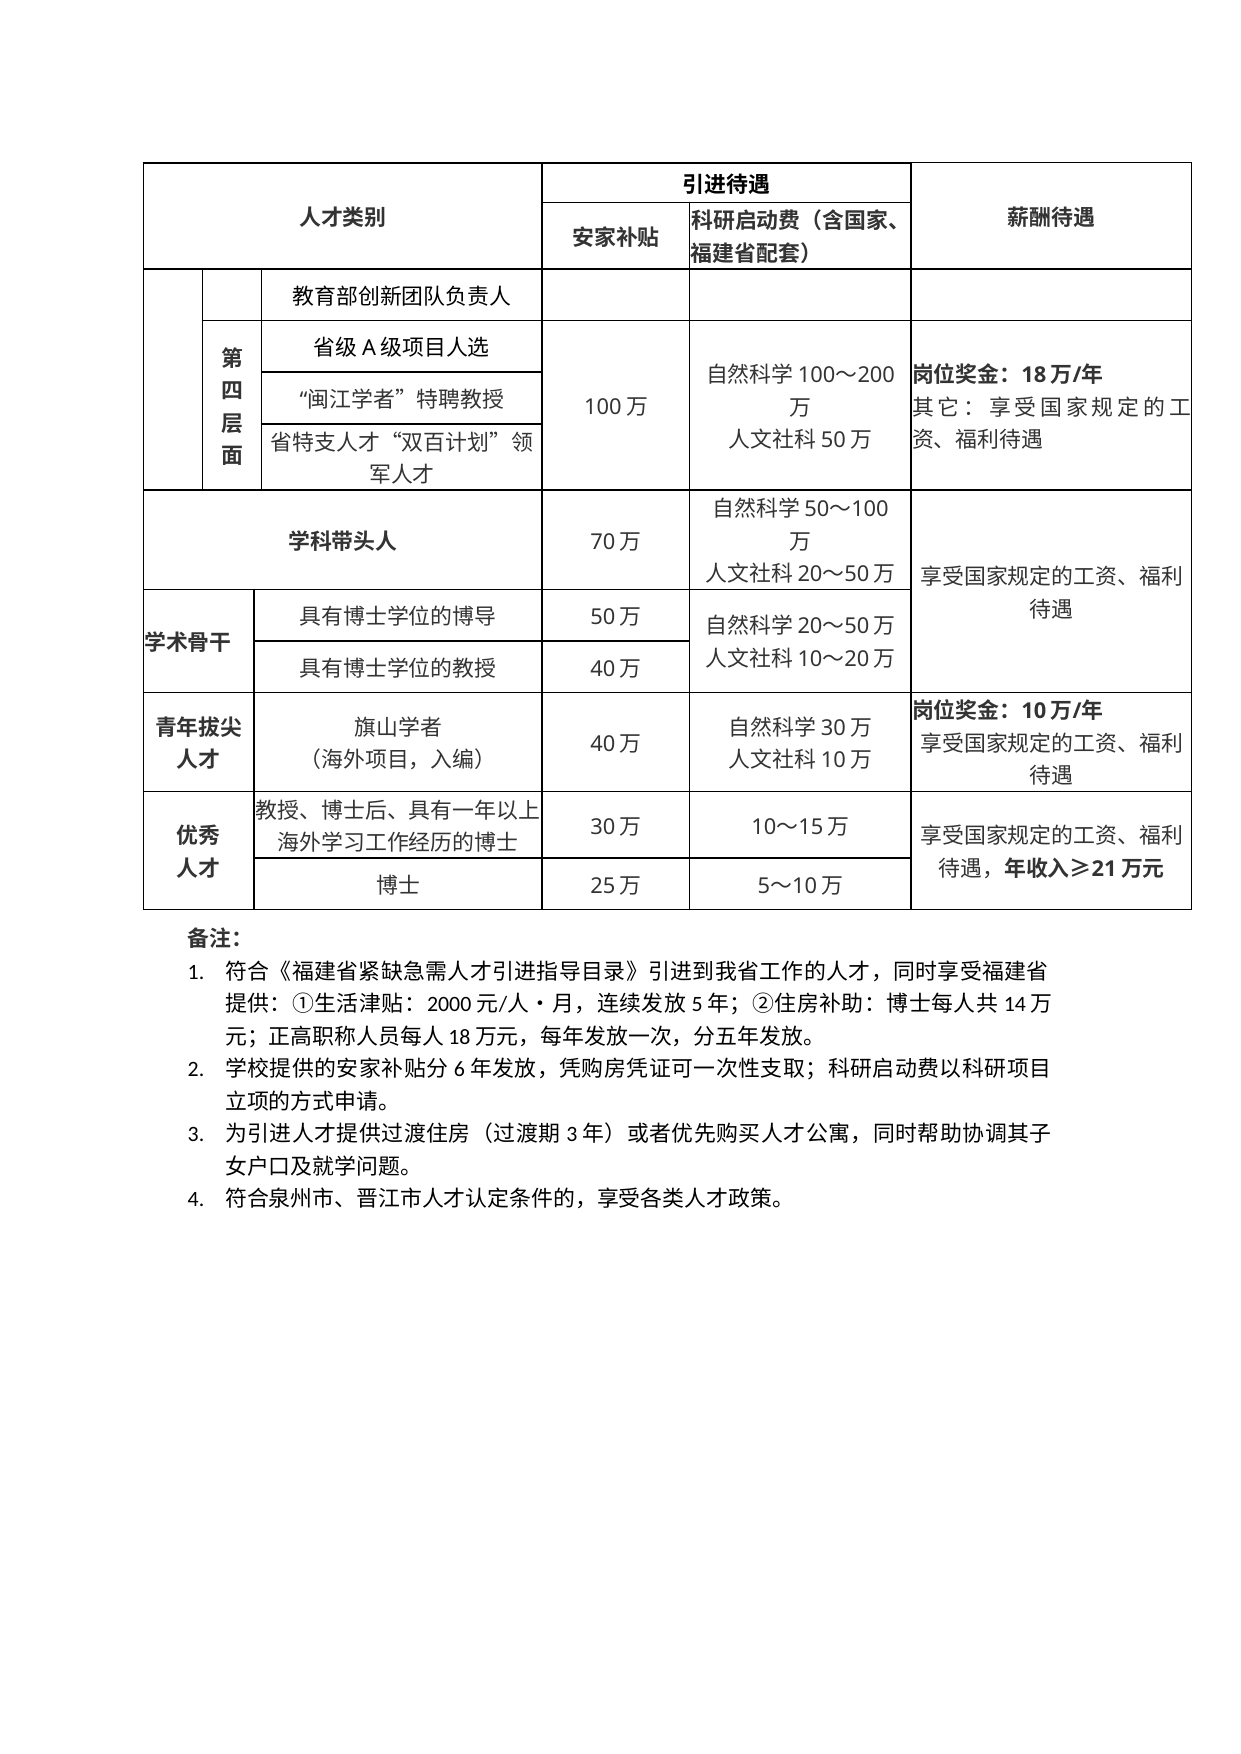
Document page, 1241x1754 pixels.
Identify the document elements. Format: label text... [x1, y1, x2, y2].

table_cell “闽江学者”特聘教授 [262, 373, 541, 423]
table_cell 博士 [255, 859, 541, 909]
table_cell 具有博士学位的博导 [255, 590, 541, 640]
table_cell 优秀 人才 [144, 792, 253, 909]
table_cell 第 四 层 面 [203, 321, 261, 489]
table_header 薪酬待遇 [912, 163, 1191, 268]
table_cell 10～15万 [690, 792, 910, 857]
table_cell 省特支人才“双百计划”领军人才 [262, 425, 541, 489]
table_cell 自然科学20～50万 人文社科10～20万 [690, 590, 910, 692]
list 学校提供的安家补贴分6年发放，凭购房凭证可一次性支取；科研启动费以科研项目立项的方式申请。 [187, 1051, 1053, 1116]
table_cell 岗位奖金：10万/年 享受国家规定的工资、福利待遇 [912, 693, 1191, 791]
table_cell 享受国家规定的工资、福利待遇，年收入≥21万元 [912, 792, 1191, 909]
table_cell 自然科学100～200万 人文社科50万 [690, 321, 910, 489]
table_cell 5～10万 [690, 859, 910, 909]
table_cell 40万 [543, 693, 689, 791]
table_cell 教授、博士后、具有一年以上海外学习工作经历的博士 [255, 792, 541, 857]
table_cell 教育部创新团队负责人 [262, 270, 541, 320]
table_cell 享受国家规定的工资、福利待遇 [912, 491, 1191, 692]
table_cell 省级A级项目人选 [262, 321, 541, 371]
table_cell 自然科学50～100万 人文社科20～50万 [690, 491, 910, 588]
table_cell 自然科学30万 人文社科10万 [690, 693, 910, 791]
table_cell 青年拔尖人才 [144, 693, 253, 791]
table_cell 40万 [543, 642, 689, 692]
table_cell 50万 [543, 590, 689, 640]
table_cell 具有博士学位的教授 [255, 642, 541, 692]
table_header 引进待遇 [543, 164, 910, 202]
list 为引进人才提供过渡住房（过渡期3年）或者优先购买人才公寓，同时帮助协调其子女户口及就学问题。 [187, 1116, 1053, 1181]
table_header 人才类别 [144, 164, 541, 268]
table_cell 科研启动费（含国家、 福建省配套） [690, 203, 910, 268]
table_cell 学术骨干 [144, 590, 253, 692]
text 备注： [187, 921, 1042, 953]
list 符合泉州市、晋江市人才认定条件的，享受各类人才政策。 [187, 1181, 1053, 1213]
table_cell 学科带头人 [144, 491, 541, 588]
table_cell 岗位奖金：18万/年 其它：享受国家规定的工资、福利待遇 [912, 321, 1191, 489]
table_cell 30万 [543, 792, 689, 857]
table_cell 25万 [543, 859, 689, 909]
table_cell 旗山学者 （海外项目，入编） [255, 693, 541, 791]
table_cell 70万 [543, 491, 689, 588]
table_cell 安家补贴 [543, 203, 689, 268]
list 符合《福建省紧缺急需人才引进指导目录》引进到我省工作的人才，同时享受福建省提供：①生活津贴：2000元/人•月，连续发放5年；②住房补助：博士每人共14万元；正高职称人员每人18万元，每年发放一次，分五年发放。 [187, 953, 1053, 1051]
table_cell 100万 [543, 321, 689, 489]
